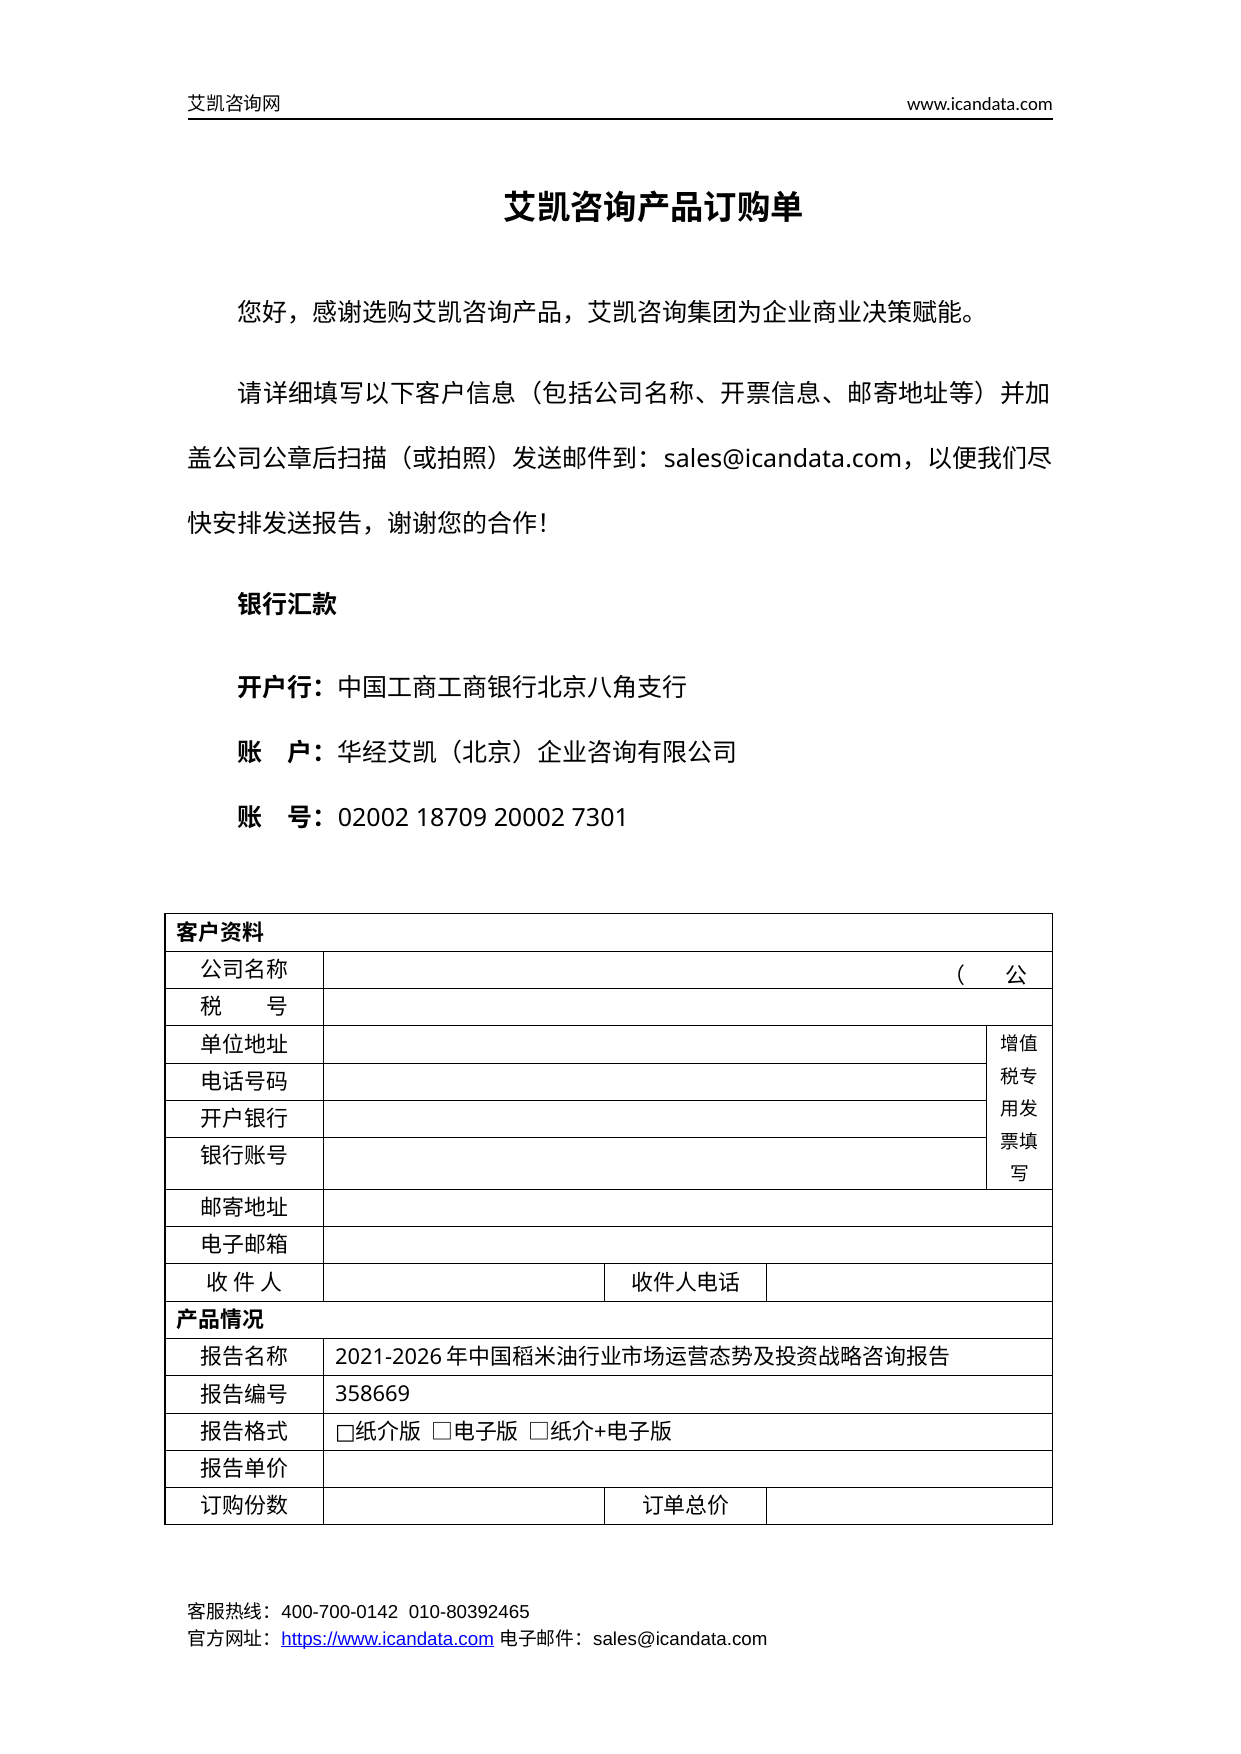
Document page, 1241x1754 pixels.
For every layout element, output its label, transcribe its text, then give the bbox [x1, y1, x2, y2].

table_cell 收件人电话 [605, 1264, 766, 1301]
table_header 客户资料 [166, 914, 1052, 951]
table_cell [324, 1488, 604, 1524]
text 开户行：中国工商工商银行北京八角支行 [187, 653, 1053, 718]
table_cell 单位地址 [166, 1026, 323, 1062]
table_cell 邮寄地址 [166, 1190, 323, 1226]
text 账 户：华经艾凯（北京）企业咨询有限公司 [187, 718, 1053, 783]
table_cell 收 件 人 [166, 1264, 323, 1301]
table_cell [324, 1138, 986, 1189]
table_cell [324, 952, 1052, 988]
table_cell 产品情况 [166, 1302, 1052, 1338]
table_cell □纸介版 □电子版 □纸介+电子版 [324, 1414, 1052, 1450]
table_cell [324, 1264, 604, 1301]
text 请详细填写以下客户信息（包括公司名称、开票信息、邮寄地址等）并加盖公司公章后扫描（或拍照）发送邮件到：sales@icandata.com，以便我们尽快安排发送报告，谢谢您的合作！ [187, 359, 1053, 554]
table_cell [324, 1190, 1052, 1226]
table_cell [767, 1488, 1052, 1524]
table_cell [767, 1264, 1052, 1301]
table_cell 电子邮箱 [166, 1227, 323, 1263]
table_cell [324, 989, 1052, 1025]
table_cell 报告单价 [166, 1451, 323, 1487]
table_cell [324, 1064, 986, 1100]
text 银行汇款 [187, 570, 1053, 635]
text 艾凯咨询产品订购单 [187, 172, 1053, 237]
table_cell 开户银行 [166, 1101, 323, 1137]
table_cell 订单总价 [605, 1488, 766, 1524]
table_cell 报告名称 [166, 1339, 323, 1375]
table_cell 2021-2026年中国稻米油行业市场运营态势及投资战略咨询报告 [324, 1339, 1052, 1375]
table_cell 报告编号 [166, 1376, 323, 1412]
text 您好，感谢选购艾凯咨询产品，艾凯咨询集团为企业商业决策赋能。 [187, 278, 1053, 343]
table_cell 报告格式 [166, 1414, 323, 1450]
table_cell 358669 [324, 1376, 1052, 1412]
table_cell 银行账号 [166, 1138, 323, 1189]
table_cell 公司名称 [166, 952, 323, 988]
table_cell [324, 1451, 1052, 1487]
table_cell 订购份数 [166, 1488, 323, 1524]
table_cell 电话号码 [166, 1064, 323, 1100]
table_cell [324, 1101, 986, 1137]
text 账 号：02002 18709 20002 7301 [187, 783, 1053, 848]
table_cell [324, 1227, 1052, 1263]
table_cell [324, 1026, 986, 1062]
table_cell 税 号 [166, 989, 323, 1025]
table_cell 增值税专用发票填写 [987, 1026, 1052, 1189]
